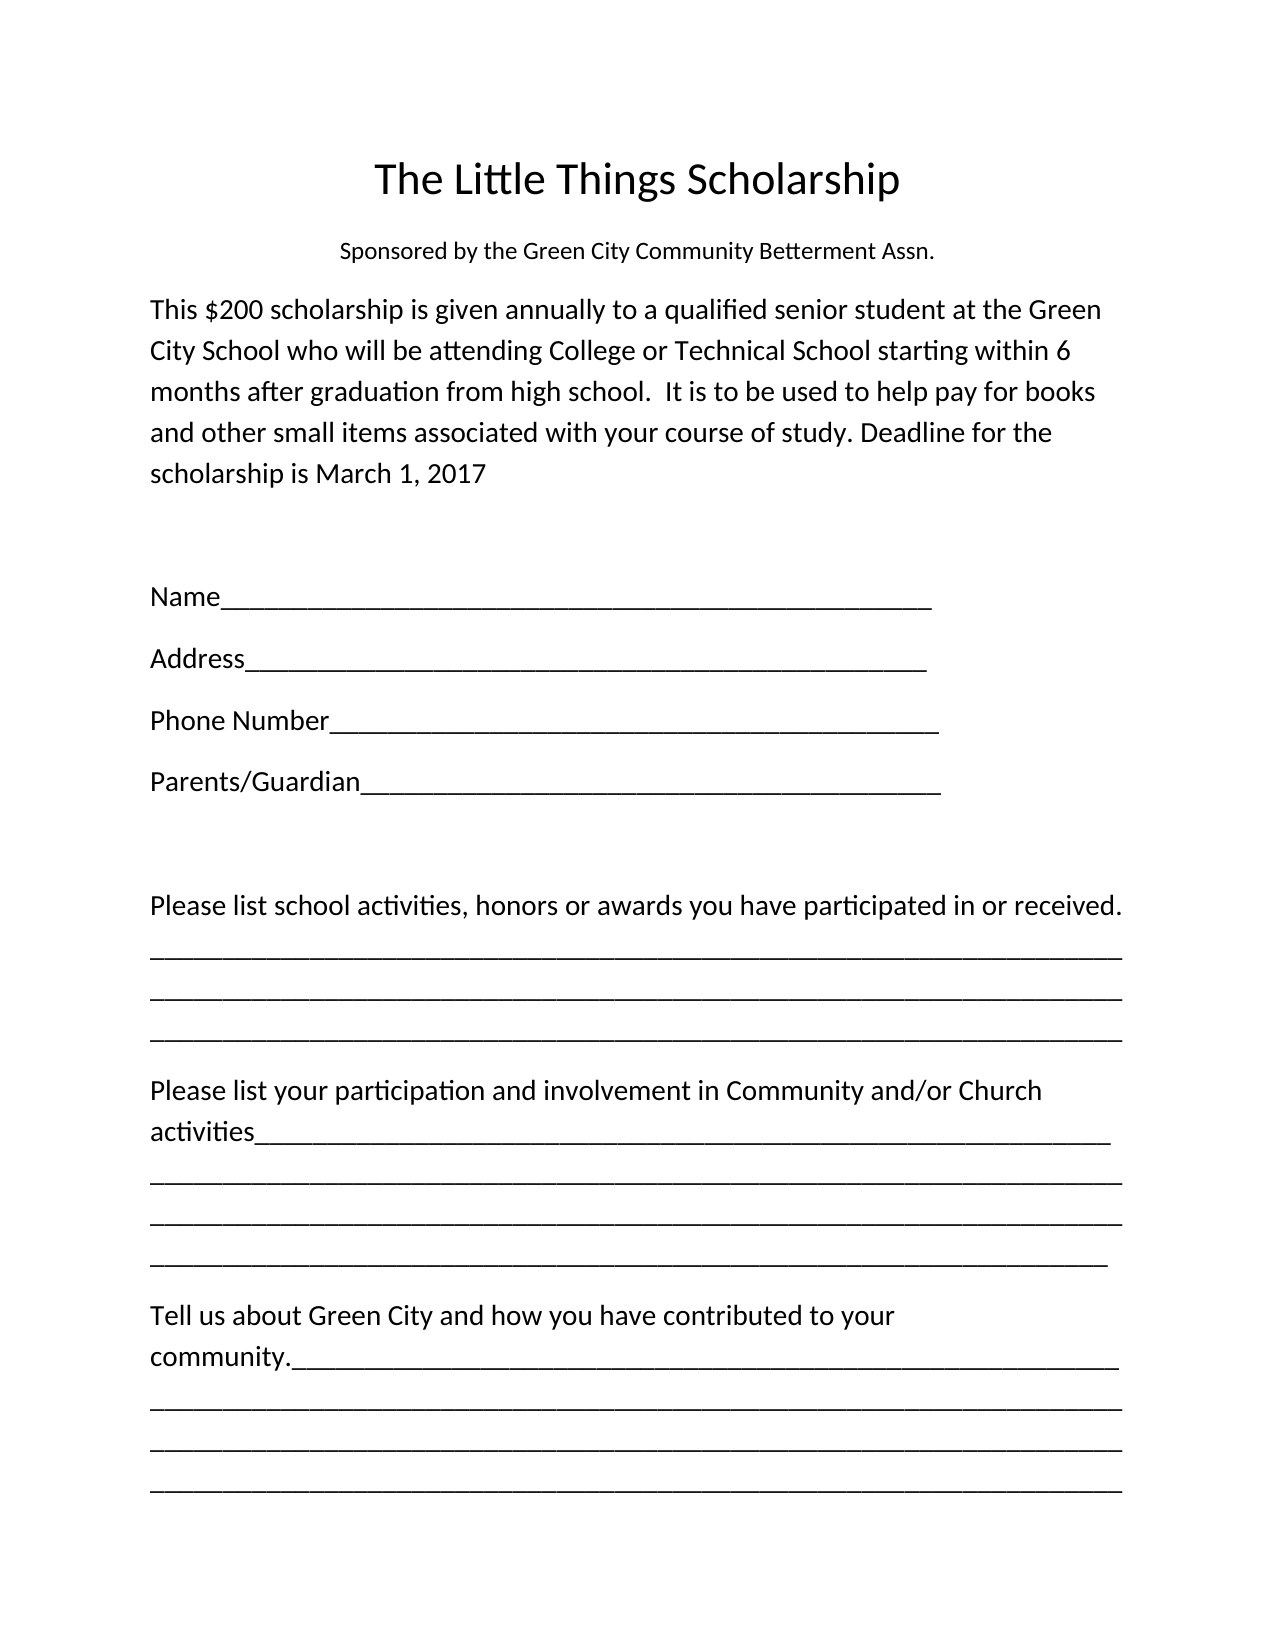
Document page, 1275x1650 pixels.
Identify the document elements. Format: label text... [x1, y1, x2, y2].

text Please list your participation and involvement in Community and/or Church activities___________________________________________________________________________________________________________________________________________________________________________________________________________________________________________________________________ [150, 1072, 1125, 1271]
text Sponsored by the Green City Community Betterment Assn. [150, 235, 1125, 266]
text Address_______________________________________________ [150, 640, 1125, 676]
text Parents/Guardian________________________________________ [150, 763, 1125, 799]
text Name_________________________________________________ [150, 578, 1125, 614]
text The Little Things Scholarship [150, 150, 1125, 206]
text Please list school activities, honors or awards you have participated in or received. _________________________________________________________________________________________________________________________________________________________________________________________________________ [150, 887, 1125, 1046]
text Tell us about Green City and how you have contributed to your community._______________________________________________________________________________________________________________________________________________________________________________________________ ___________________________________________________________________ [150, 1297, 1125, 1497]
text Phone Number__________________________________________ [150, 702, 1125, 737]
text This $200 scholarship is given annually to a qualified senior student at the Green City School who will be attending College or Technical School starting within 6 months after graduation from high school. It is to be used to help pay for books and other small items associated with your course of study. Deadline for the scholarship is March 1, 2017 [150, 291, 1125, 490]
